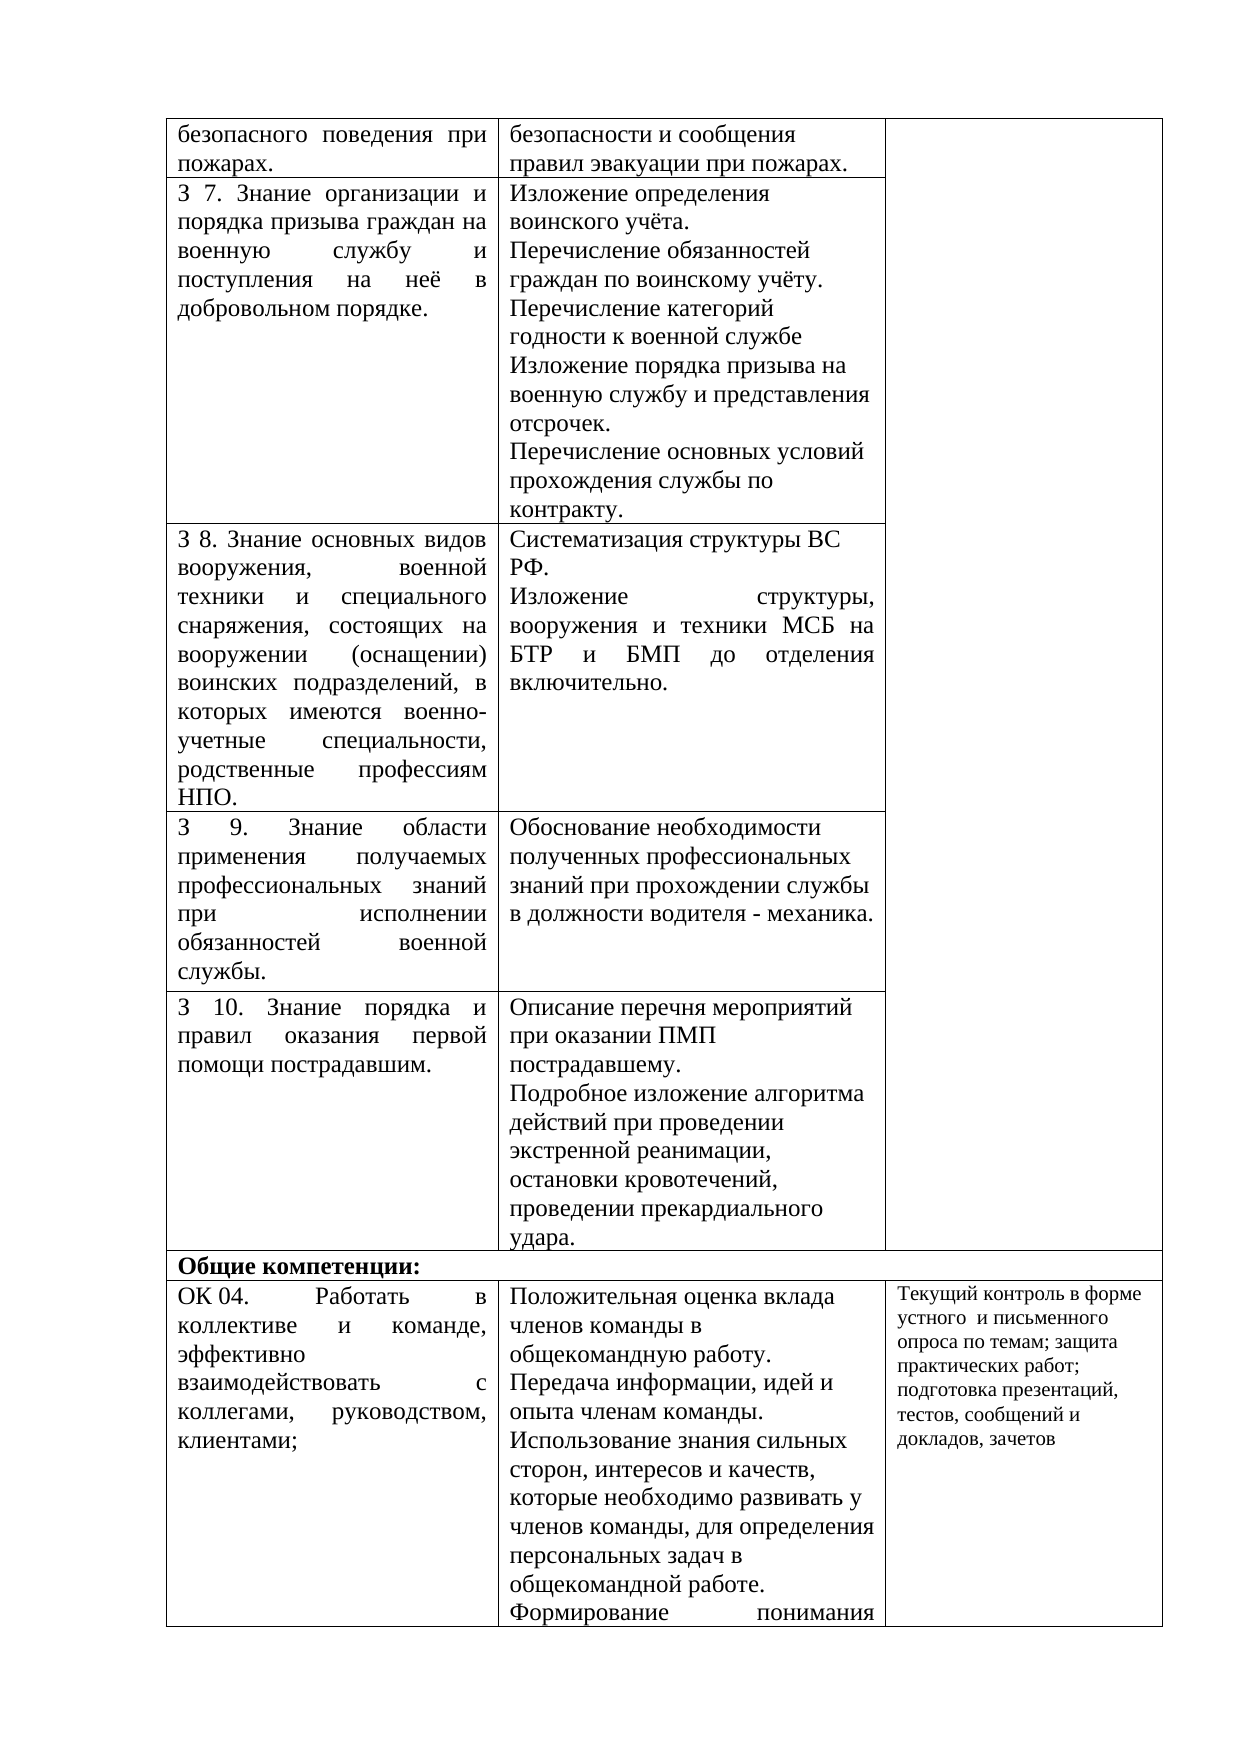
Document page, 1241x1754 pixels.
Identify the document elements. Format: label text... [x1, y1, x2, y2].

table_cell Изложение определения воинского учёта. Перечисление обязанностей граждан по воинскому учёту. Перечисление категорий годности к военной службе Изложение порядка призыва на военную службу и представления отсрочек. Перечисление основных условий прохождения службы по контракту. [499, 178, 885, 523]
table_cell Систематизация структуры ВС РФ. Изложение структуры, вооружения и техники МСБ на БТР и БМП до отделения включительно. [499, 524, 885, 811]
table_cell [886, 1281, 1162, 1626]
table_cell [499, 119, 885, 177]
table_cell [167, 119, 498, 177]
table_cell Описание перечня мероприятий при оказании ПМП пострадавшему. Подробное изложение алгоритма действий при проведении экстренной реанимации, остановки кровотечений, проведении прекардиального удара. [499, 992, 885, 1250]
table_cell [167, 1281, 498, 1626]
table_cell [499, 1281, 885, 1626]
table_cell З 7. Знание организации и порядка призыва граждан на военную службу и поступления на неё в добровольном порядке. [167, 178, 498, 523]
table_cell Обоснование необходимости полученных профессиональных знаний при прохождении службы в должности водителя - механика. [499, 812, 885, 991]
table_cell З 8. Знание основных видов вооружения, военной техники и специального снаряжения, состоящих на вооружении (оснащении) воинских подразделений, в которых имеются военно-учетные специальности, родственные профессиям НПО. [167, 524, 498, 811]
table_cell Общие компетенции: [167, 1251, 1162, 1280]
table_cell З 9. Знание области применения получаемых профессиональных знаний при исполнении обязанностей военной службы. [167, 812, 498, 991]
table_cell З 10. Знание порядка и правил оказания первой помощи пострадавшим. [167, 992, 498, 1250]
